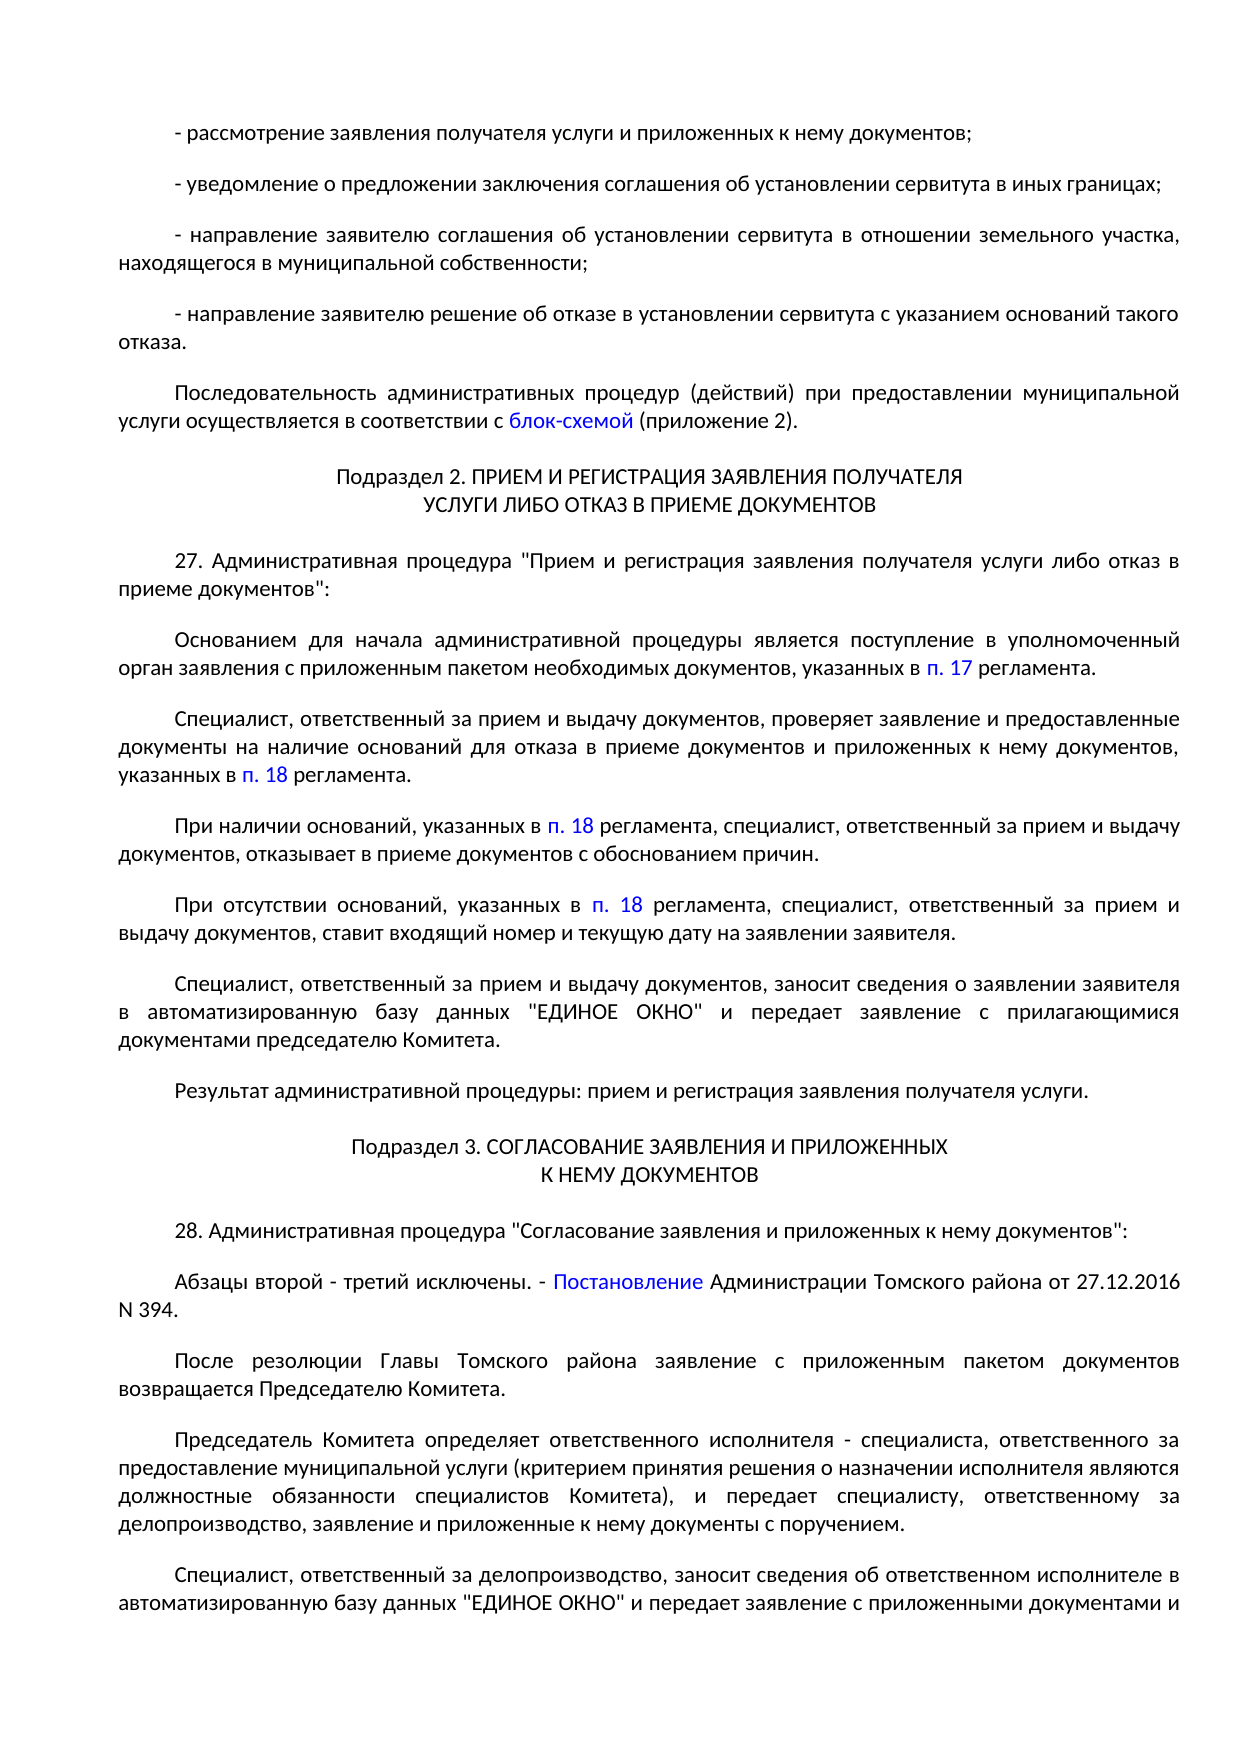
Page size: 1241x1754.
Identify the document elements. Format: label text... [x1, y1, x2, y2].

text Результат административной процедуры: прием и регистрация заявления получателя услуги. [118, 1076, 1181, 1104]
text Последовательность административных процедур (действий) при предоставлении муниципальной услуги осуществляется в соответствии с блок-схемой (приложение 2). [118, 378, 1181, 434]
text Абзацы второй - третий исключены. - Постановление Администрации Томского района от 27.12.2016 N 394. [118, 1267, 1181, 1323]
text Специалист, ответственный за прием и выдачу документов, проверяет заявление и предоставленные документы на наличие оснований для отказа в приеме документов и приложенных к нему документов, указанных в п. 18 регламента. [118, 704, 1181, 788]
text - направление заявителю соглашения об установлении сервитута в отношении земельного участка, находящегося в муниципальной собственности; [118, 220, 1181, 276]
text При наличии оснований, указанных в п. 18 регламента, специалист, ответственный за прием и выдачу документов, отказывает в приеме документов с обоснованием причин. [118, 811, 1181, 867]
text Специалист, ответственный за прием и выдачу документов, заносит сведения о заявлении заявителя в автоматизированную базу данных "ЕДИНОЕ ОКНО" и передает заявление с прилагающимися документами председателю Комитета. [118, 969, 1181, 1053]
text - рассмотрение заявления получателя услуги и приложенных к нему документов; [118, 118, 1181, 146]
text При отсутствии оснований, указанных в п. 18 регламента, специалист, ответственный за прием и выдачу документов, ставит входящий номер и текущую дату на заявлении заявителя. [118, 890, 1181, 946]
text УСЛУГИ ЛИБО ОТКАЗ В ПРИЕМЕ ДОКУМЕНТОВ [118, 490, 1181, 518]
text Подраздел 2. ПРИЕМ И РЕГИСТРАЦИЯ ЗАЯВЛЕНИЯ ПОЛУЧАТЕЛЯ [118, 462, 1181, 490]
text 28. Административная процедура "Согласование заявления и приложенных к нему документов": [118, 1216, 1181, 1244]
text 27. Административная процедура "Прием и регистрация заявления получателя услуги либо отказ в приеме документов": [118, 546, 1181, 602]
text - направление заявителю решение об отказе в установлении сервитута с указанием оснований такого отказа. [118, 299, 1181, 355]
text Председатель Комитета определяет ответственного исполнителя - специалиста, ответственного за предоставление муниципальной услуги (критерием принятия решения о назначении исполнителя являются должностные обязанности специалистов Комитета), и передает специалисту, ответственному за делопроизводство, заявление и приложенные к нему документы с поручением. [118, 1425, 1181, 1537]
text - уведомление о предложении заключения соглашения об установлении сервитута в иных границах; [118, 169, 1181, 197]
text После резолюции Главы Томского района заявление с приложенным пакетом документов возвращается Председателю Комитета. [118, 1346, 1181, 1402]
text Подраздел 3. СОГЛАСОВАНИЕ ЗАЯВЛЕНИЯ И ПРИЛОЖЕННЫХ [118, 1132, 1181, 1160]
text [118, 1560, 1181, 1616]
text К НЕМУ ДОКУМЕНТОВ [118, 1160, 1181, 1188]
text Основанием для начала административной процедуры является поступление в уполномоченный орган заявления с приложенным пакетом необходимых документов, указанных в п. 17 регламента. [118, 625, 1181, 681]
